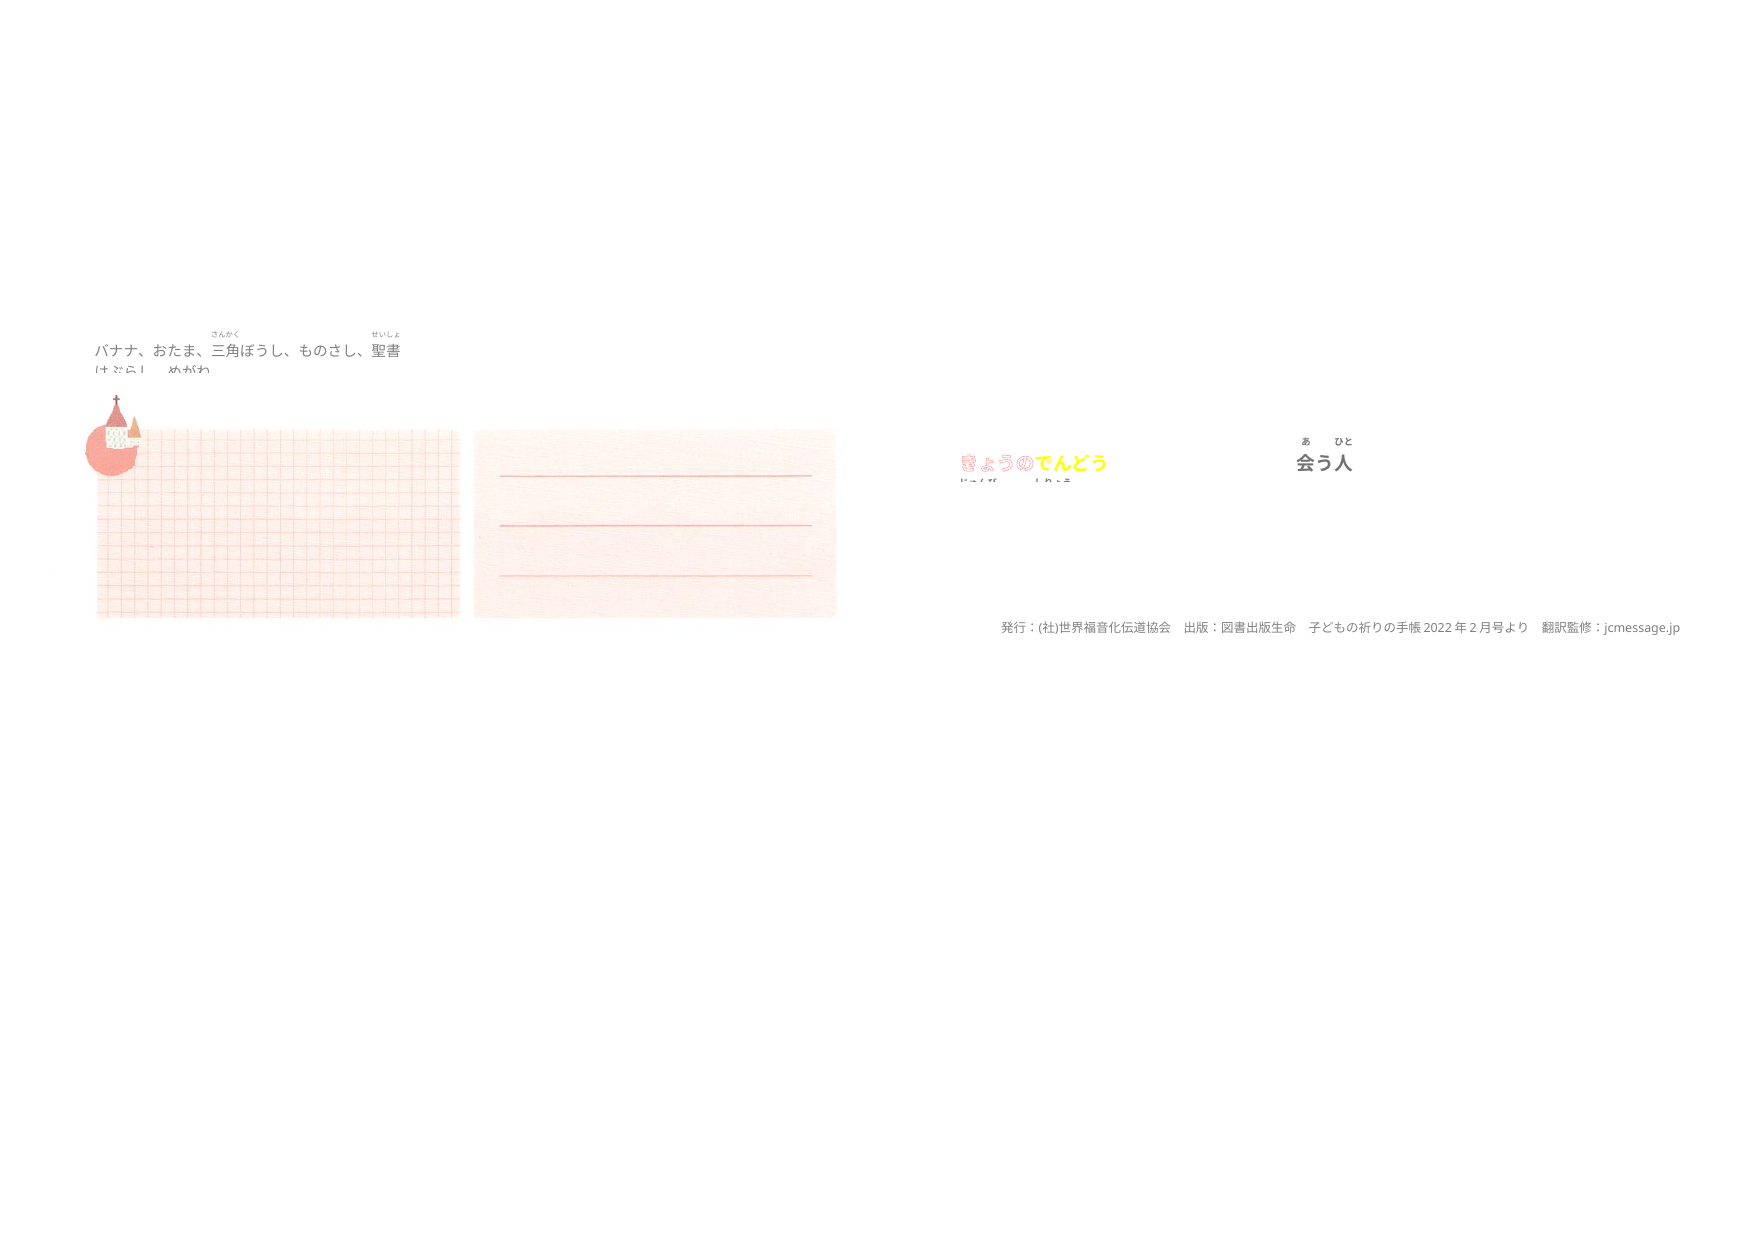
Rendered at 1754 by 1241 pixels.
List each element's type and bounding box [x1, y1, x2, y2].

picture [42, 381, 877, 634]
